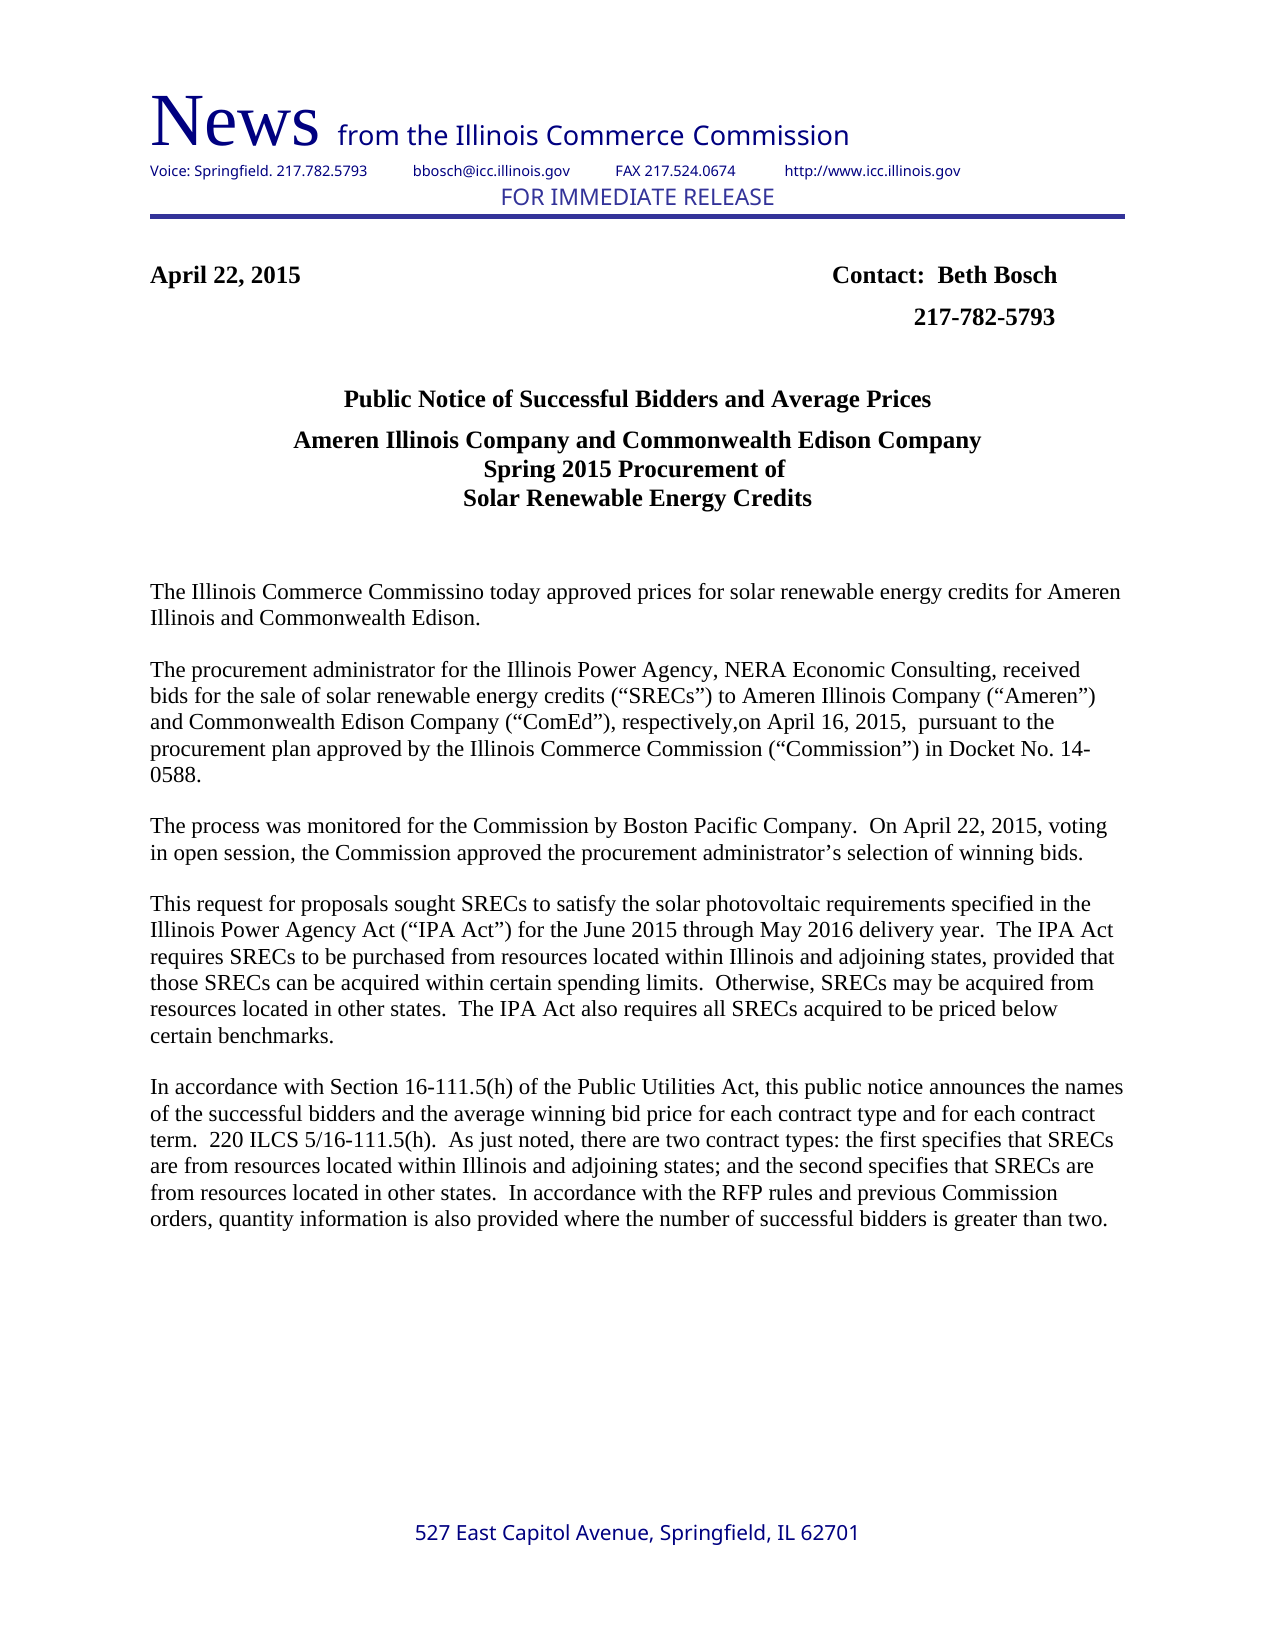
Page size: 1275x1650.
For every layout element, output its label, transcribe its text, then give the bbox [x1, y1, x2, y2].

text The process was monitored for the Commission by Boston Pacific Company. On April 22, 2015, voting in open session, the Commission approved the procurement administrator’s selection of winning bids. [150, 812, 1125, 865]
text The procurement administrator for the Illinois Power Agency, NERA Economic Consulting, received bids for the sale of solar renewable energy credits (“SRECs”) to Ameren Illinois Company (“Ameren”) and Commonwealth Edison Company (“ComEd”), respectively,on April 16, 2015, pursuant to the procurement plan approved by the Illinois Commerce Commission (“Commission”) in Docket No. 14-0588. [150, 656, 1125, 787]
text This request for proposals sought SRECs to satisfy the solar photovoltaic requirements specified in the Illinois Power Agency Act (“IPA Act”) for the June 2015 through May 2016 delivery year. The IPA Act requires SRECs to be purchased from resources located within Illinois and adjoining states, provided that those SRECs can be acquired within certain spending limits. Otherwise, SRECs may be acquired from resources located in other states. The IPA Act also requires all SRECs acquired to be priced below certain benchmarks. [150, 890, 1125, 1048]
text In accordance with Section 16-111.5(h) of the Public Utilities Act, this public notice announces the names of the successful bidders and the average winning bid price for each contract type and for each contract term. 220 ILCS 5/16-111.5(h). As just noted, there are two contract types: the first specifies that SRECs are from resources located within Illinois and adjoining states; and the second specifies that SRECs are from resources located in other states. In accordance with the RFP rules and previous Commission orders, quantity information is also provided where the number of successful bidders is greater than two. [150, 1073, 1125, 1231]
text The Illinois Commerce Commissino today approved prices for solar renewable energy credits for Ameren Illinois and Commonwealth Edison. [150, 578, 1125, 631]
text April 22, 2015 Contact: Beth Bosch [150, 260, 1125, 289]
text Ameren Illinois Company and Commonwealth Edison Company Spring 2015 Procurement of Solar Renewable Energy Credits [150, 425, 1125, 512]
text Public Notice of Successful Bidders and Average Prices [150, 384, 1125, 413]
text 217-782-5793 [150, 302, 1125, 330]
